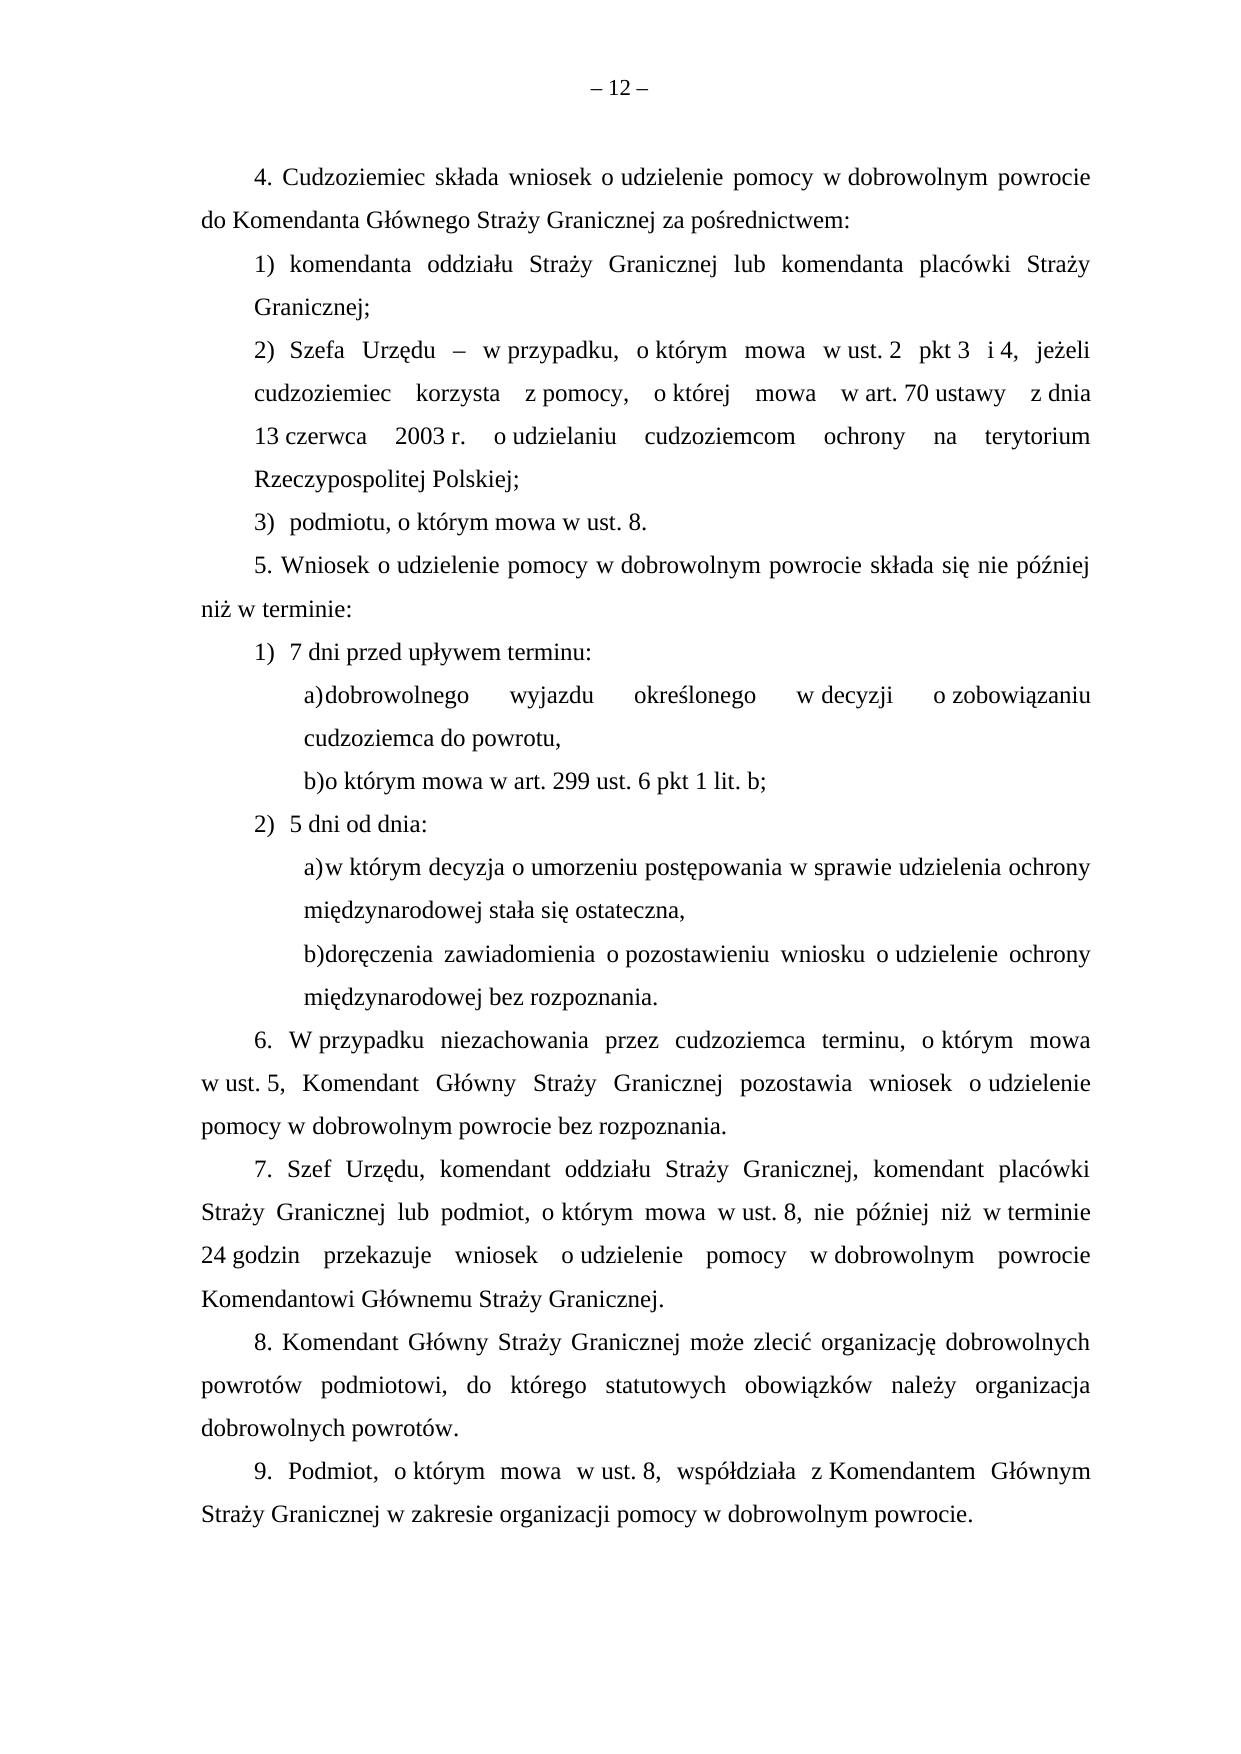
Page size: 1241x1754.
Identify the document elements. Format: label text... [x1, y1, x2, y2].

text 9. Podmiot, o którym mowa w ust. 8, współdziała z Komendantem Głównym Straży Granicznej w zakresie organizacji pomocy w dobrowolnym powrocie. [201, 1456, 1091, 1528]
text 4. Cudzoziemiec składa wniosek o udzielenie pomocy w dobrowolnym powrocie do Komendanta Głównego Straży Granicznej za pośrednictwem: [201, 162, 1091, 234]
text 1) 7 dni przed upływem terminu: [254, 637, 1091, 666]
text 5. Wniosek o udzielenie pomocy w dobrowolnym powrocie składa się nie później niż w terminie: [201, 551, 1091, 622]
text a) w którym decyzja o umorzeniu postępowania w sprawie udzielenia ochrony międzynarodowej stała się ostateczna, [304, 852, 1091, 924]
text 7. Szef Urzędu, komendant oddziału Straży Granicznej, komendant placówki Straży Granicznej lub podmiot, o którym mowa w ust. 8, nie później niż w terminie 24 godzin przekazuje wniosek o udzielenie pomocy w dobrowolnym powrocie Komendantowi Głównemu Straży Granicznej. [201, 1154, 1091, 1312]
text 1) komendanta oddziału Straży Granicznej lub komendanta placówki Straży Granicznej; [254, 249, 1091, 321]
text 3) podmiotu, o którym mowa w ust. 8. [254, 507, 1091, 536]
text a) dobrowolnego wyjazdu określonego w decyzji o zobowiązaniu cudzoziemca do powrotu, [304, 680, 1091, 752]
text b) o którym mowa w art. 299 ust. 6 pkt 1 lit. b; [304, 766, 1091, 795]
text 6. W przypadku niezachowania przez cudzoziemca terminu, o którym mowa w ust. 5, Komendant Główny Straży Granicznej pozostawia wniosek o udzielenie pomocy w dobrowolnym powrocie bez rozpoznania. [201, 1025, 1091, 1140]
text 2) 5 dni od dnia: [254, 809, 1091, 838]
text b) doręczenia zawiadomienia o pozostawieniu wniosku o udzielenie ochrony międzynarodowej bez rozpoznania. [304, 939, 1091, 1011]
text 8. Komendant Główny Straży Granicznej może zlecić organizację dobrowolnych powrotów podmiotowi, do którego statutowych obowiązków należy organizacja dobrowolnych powrotów. [201, 1327, 1091, 1442]
text 2) Szefa Urzędu – w przypadku, o którym mowa w ust. 2 pkt 3 i 4, jeżeli cudzoziemiec korzysta z pomocy, o której mowa w art. 70 ustawy z dnia 13 czerwca 2003 r. o udzielaniu cudzoziemcom ochrony na terytorium Rzeczypospolitej Polskiej; [254, 335, 1091, 493]
